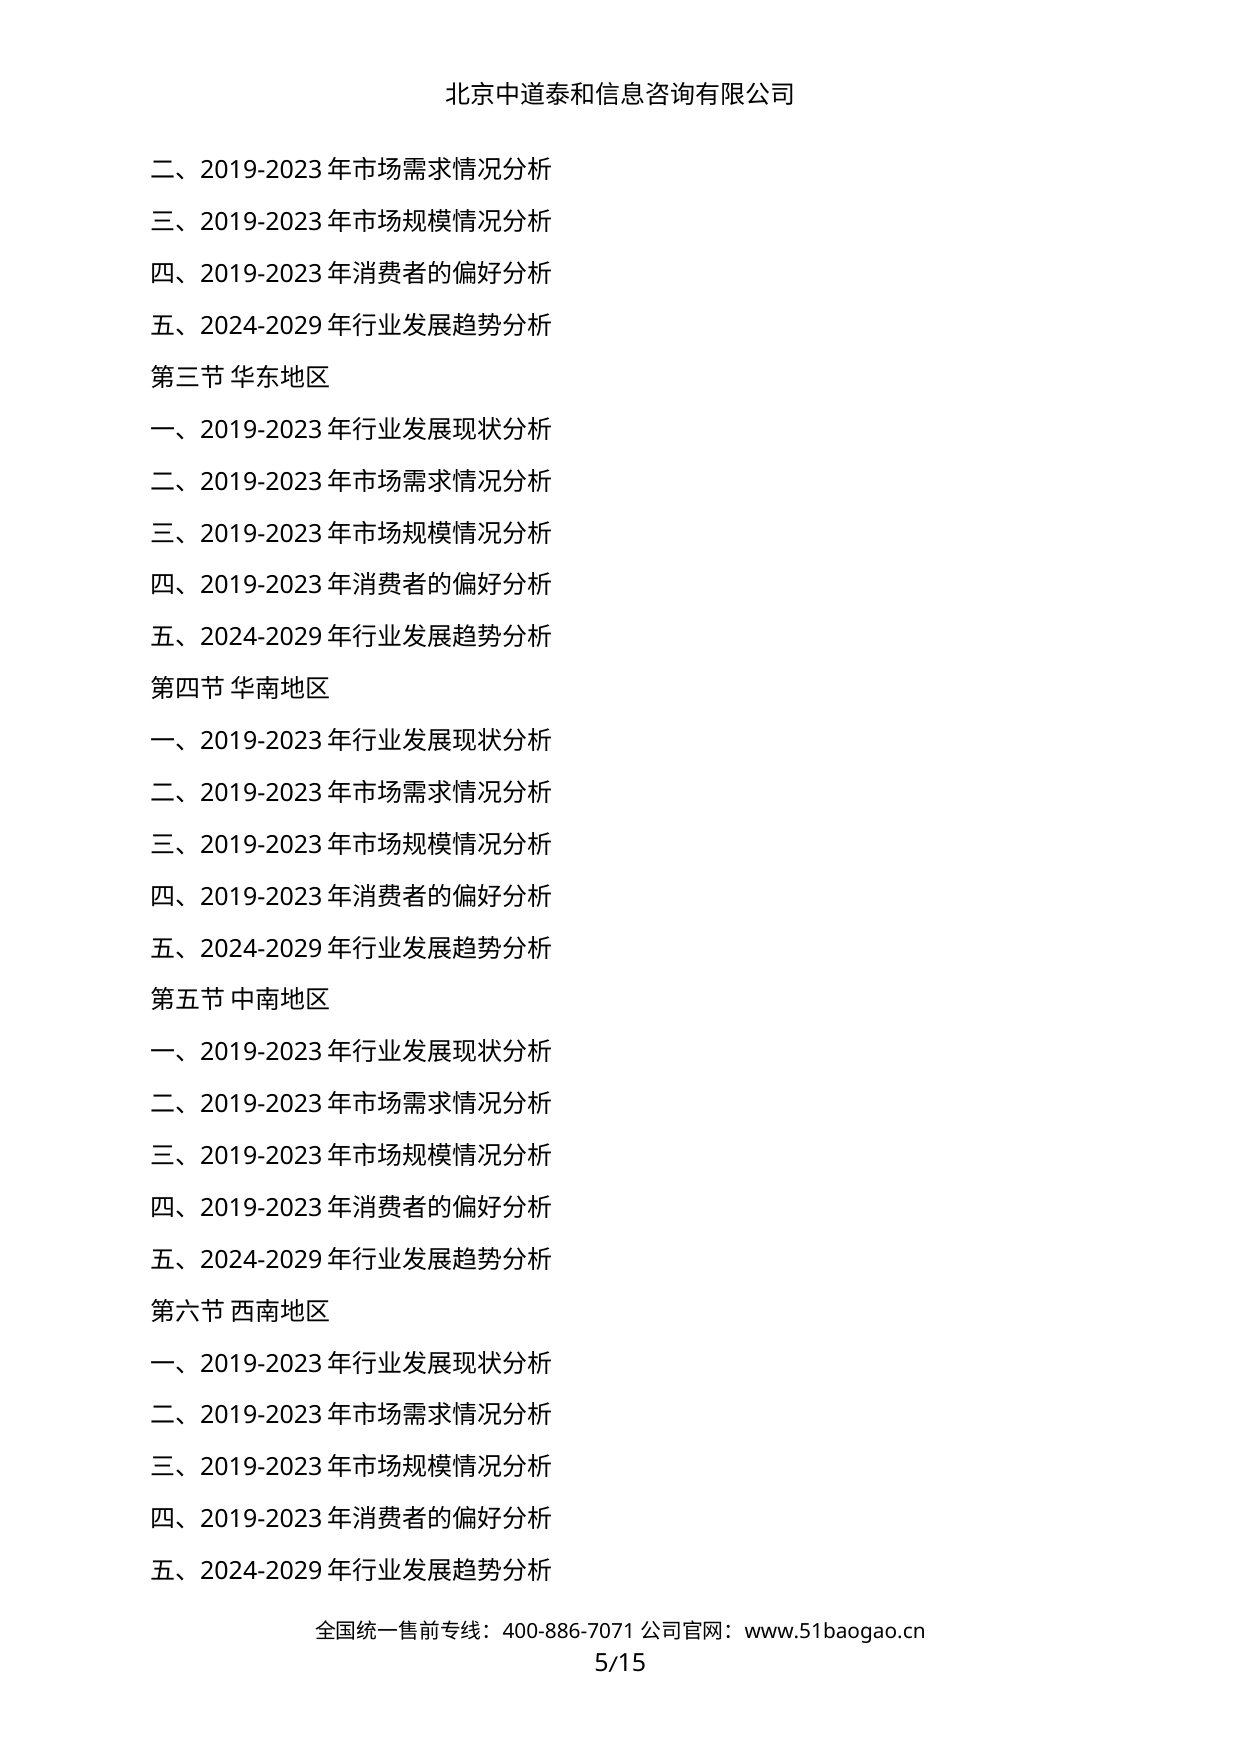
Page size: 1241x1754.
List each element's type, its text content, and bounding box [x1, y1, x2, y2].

text 一、2019-2023年行业发展现状分析 [150, 1343, 1090, 1379]
text 五、2024-2029年行业发展趋势分析 [150, 1239, 1090, 1276]
text 四、2019-2023年消费者的偏好分析 [150, 876, 1090, 912]
text 三、2019-2023年市场规模情况分析 [150, 1136, 1090, 1172]
text 四、2019-2023年消费者的偏好分析 [150, 1499, 1090, 1535]
text 四、2019-2023年消费者的偏好分析 [150, 1187, 1090, 1224]
text 一、2019-2023年行业发展现状分析 [150, 1032, 1090, 1068]
text 二、2019-2023年市场需求情况分析 [150, 1084, 1090, 1120]
text 第三节 华东地区 [150, 357, 1090, 394]
text 五、2024-2029年行业发展趋势分析 [150, 928, 1090, 964]
text 二、2019-2023年市场需求情况分析 [150, 772, 1090, 809]
text 五、2024-2029年行业发展趋势分析 [150, 1551, 1090, 1587]
text 四、2019-2023年消费者的偏好分析 [150, 565, 1090, 601]
text 三、2019-2023年市场规模情况分析 [150, 1447, 1090, 1483]
text 一、2019-2023年行业发展现状分析 [150, 721, 1090, 757]
text 二、2019-2023年市场需求情况分析 [150, 150, 1090, 186]
text 二、2019-2023年市场需求情况分析 [150, 461, 1090, 497]
text 第四节 华南地区 [150, 669, 1090, 705]
text 三、2019-2023年市场规模情况分析 [150, 202, 1090, 238]
text 第五节 中南地区 [150, 980, 1090, 1016]
text 四、2019-2023年消费者的偏好分析 [150, 254, 1090, 290]
text 三、2019-2023年市场规模情况分析 [150, 513, 1090, 549]
text 三、2019-2023年市场规模情况分析 [150, 824, 1090, 861]
text 第六节 西南地区 [150, 1291, 1090, 1327]
text 五、2024-2029年行业发展趋势分析 [150, 306, 1090, 342]
text 一、2019-2023年行业发展现状分析 [150, 409, 1090, 446]
text 五、2024-2029年行业发展趋势分析 [150, 617, 1090, 653]
text 二、2019-2023年市场需求情况分析 [150, 1395, 1090, 1431]
